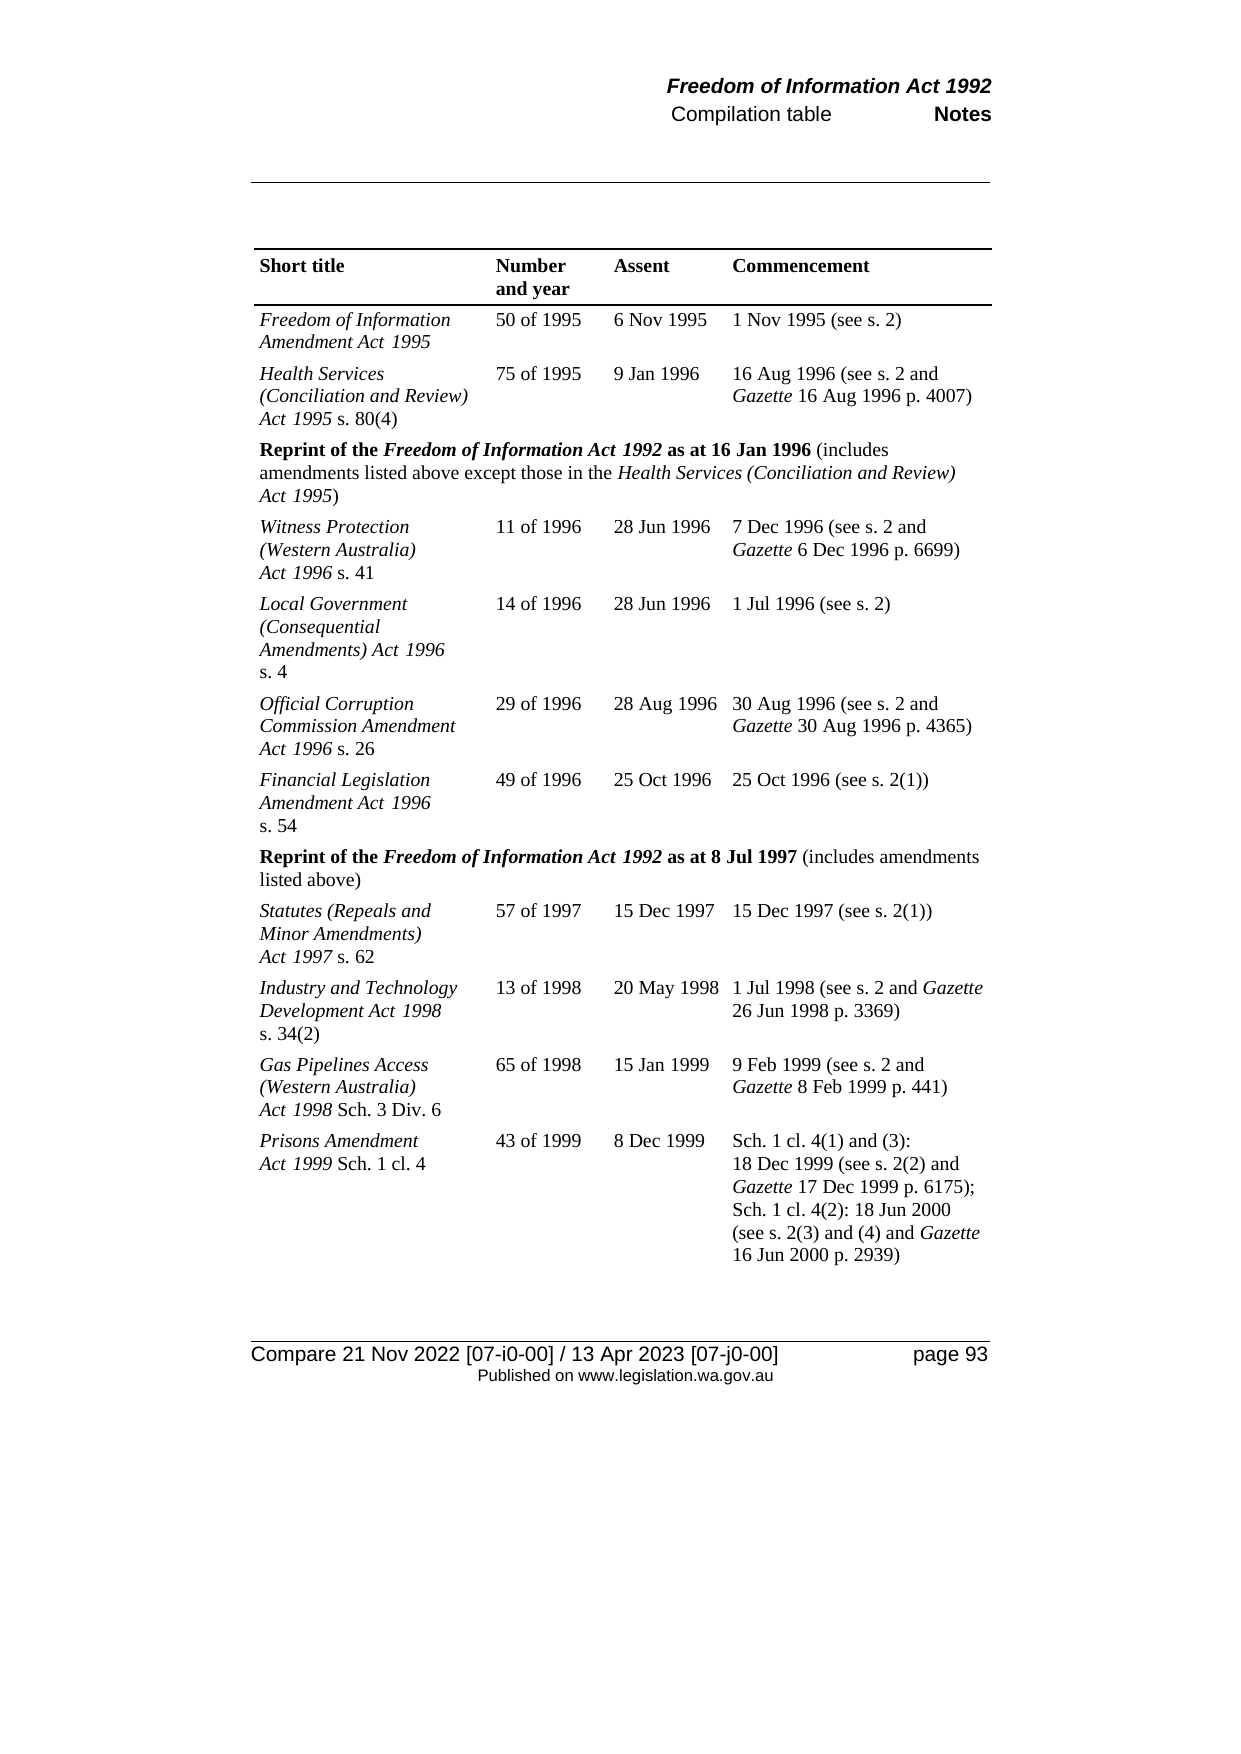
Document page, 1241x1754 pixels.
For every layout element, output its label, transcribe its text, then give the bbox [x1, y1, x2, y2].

table_cell Financial Legislation Amendment Act 1996 s. 54 [254, 764, 490, 841]
table_cell Witness Protection (Western Australia) Act 1996 s. 41 [254, 511, 490, 588]
table_cell 57 of 1997 [490, 895, 608, 972]
table_cell Reprint of the Freedom of Information Act 1992 as at 16 Jan 1996 (includes amendments listed above except those in the Health Services (Conciliation and Review) Act 1995) [254, 434, 992, 511]
table_cell 49 of 1996 [490, 764, 608, 841]
table_cell 25 Oct 1996 [608, 764, 726, 841]
table_cell 50 of 1995 [490, 306, 608, 357]
table_cell 75 of 1995 [490, 358, 608, 434]
table_cell Statutes (Repeals and Minor Amendments) Act 1997 s. 62 [254, 895, 490, 972]
table_cell 28 Jun 1996 [608, 588, 726, 687]
table_cell 13 of 1998 [490, 972, 608, 1048]
table_cell Reprint of the Freedom of Information Act 1992 as at 8 Jul 1997 (includes amendments listed above) [254, 841, 992, 895]
table_cell 15 Dec 1997 (see s. 2(1)) [726, 895, 992, 972]
table_cell 9 Feb 1999 (see s. 2 and Gazette 8 Feb 1999 p. 441) [726, 1049, 992, 1125]
table_cell 1 Jul 1998 (see s. 2 and Gazette 26 Jun 1998 p. 3369) [726, 972, 992, 1048]
table_cell 6 Nov 1995 [608, 306, 726, 357]
table_cell 9 Jan 1996 [608, 358, 726, 434]
table_cell 1 Jul 1996 (see s. 2) [726, 588, 992, 687]
table_cell 11 of 1996 [490, 511, 608, 588]
table_cell 15 Dec 1997 [608, 895, 726, 972]
table_cell 8 Dec 1999 [608, 1125, 726, 1270]
table_cell 30 Aug 1996 (see s. 2 and Gazette 30 Aug 1996 p. 4365) [726, 688, 992, 764]
table_cell 25 Oct 1996 (see s. 2(1)) [726, 764, 992, 841]
table_cell 15 Jan 1999 [608, 1049, 726, 1125]
table_cell 1 Nov 1995 (see s. 2) [726, 306, 992, 357]
table_header Assent [608, 250, 726, 303]
table_cell 20 May 1998 [608, 972, 726, 1048]
table_cell Sch. 1 cl. 4(1) and (3): 18 Dec 1999 (see s. 2(2) and Gazette 17 Dec 1999 p. 6175); Sch. 1 cl. 4(2): 18 Jun 2000 (see s. 2(3) and (4) and Gazette 16 Jun 2000 p. 2939) [726, 1125, 992, 1270]
table_cell 43 of 1999 [490, 1125, 608, 1270]
table_cell 28 Aug 1996 [608, 688, 726, 764]
table_cell 29 of 1996 [490, 688, 608, 764]
table_cell 16 Aug 1996 (see s. 2 and Gazette 16 Aug 1996 p. 4007) [726, 358, 992, 434]
table_cell Prisons Amendment Act 1999 Sch. 1 cl. 4 [254, 1125, 490, 1270]
table_cell 14 of 1996 [490, 588, 608, 687]
table_cell Freedom of Information Amendment Act 1995 [254, 306, 490, 357]
table_cell 7 Dec 1996 (see s. 2 and Gazette 6 Dec 1996 p. 6699) [726, 511, 992, 588]
table_cell 28 Jun 1996 [608, 511, 726, 588]
table_cell 65 of 1998 [490, 1049, 608, 1125]
table_cell Industry and Technology Development Act 1998 s. 34(2) [254, 972, 490, 1048]
table_cell Local Government (Consequential Amendments) Act 1996 s. 4 [254, 588, 490, 687]
table_header Commencement [726, 250, 992, 303]
table_cell Official Corruption Commission Amendment Act 1996 s. 26 [254, 688, 490, 764]
table_cell Health Services (Conciliation and Review) Act 1995 s. 80(4) [254, 358, 490, 434]
table_header Short title [254, 250, 490, 303]
table_cell Gas Pipelines Access (Western Australia) Act 1998 Sch. 3 Div. 6 [254, 1049, 490, 1125]
table_header Number and year [490, 250, 608, 303]
